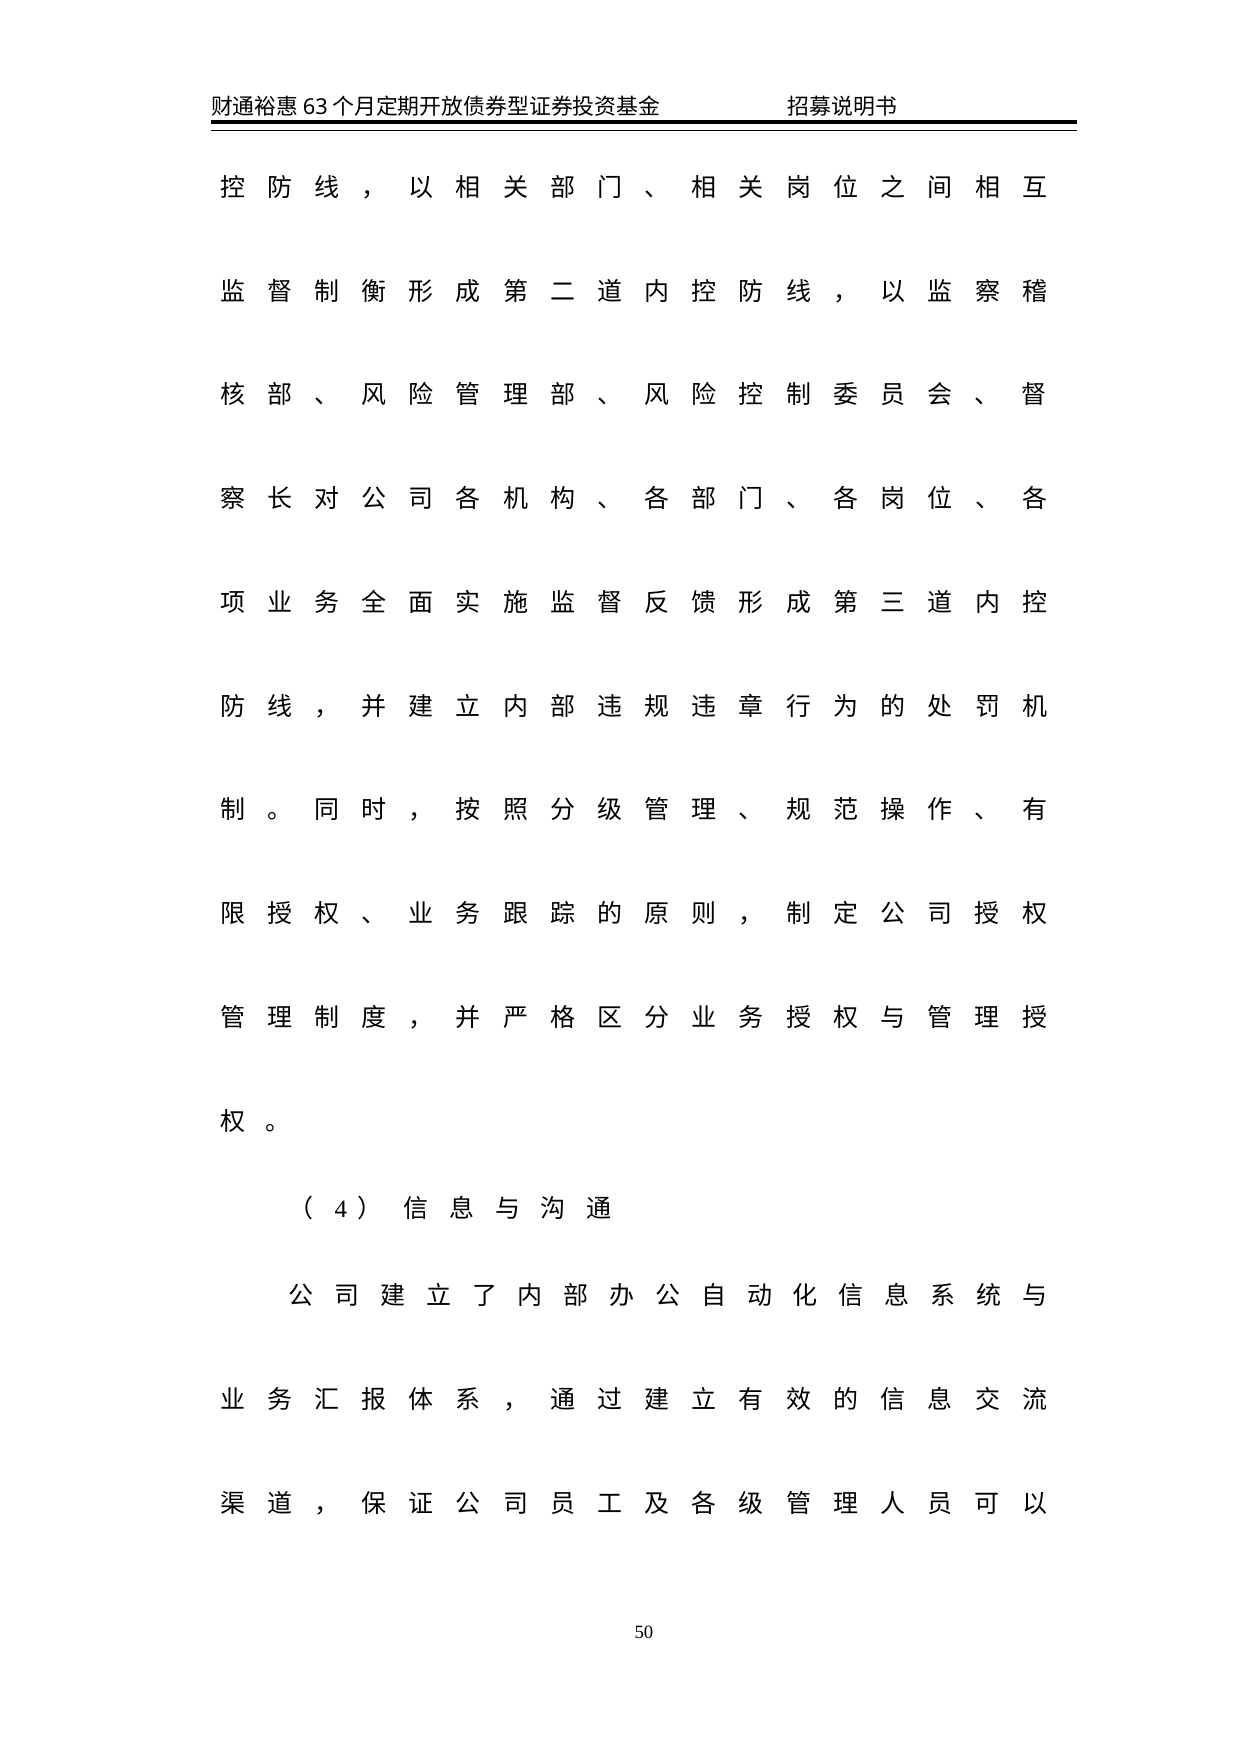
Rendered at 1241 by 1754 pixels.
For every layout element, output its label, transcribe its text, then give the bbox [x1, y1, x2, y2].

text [220, 151, 1068, 1154]
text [220, 1259, 1068, 1536]
text （4）信息与沟通 [220, 1172, 1068, 1241]
